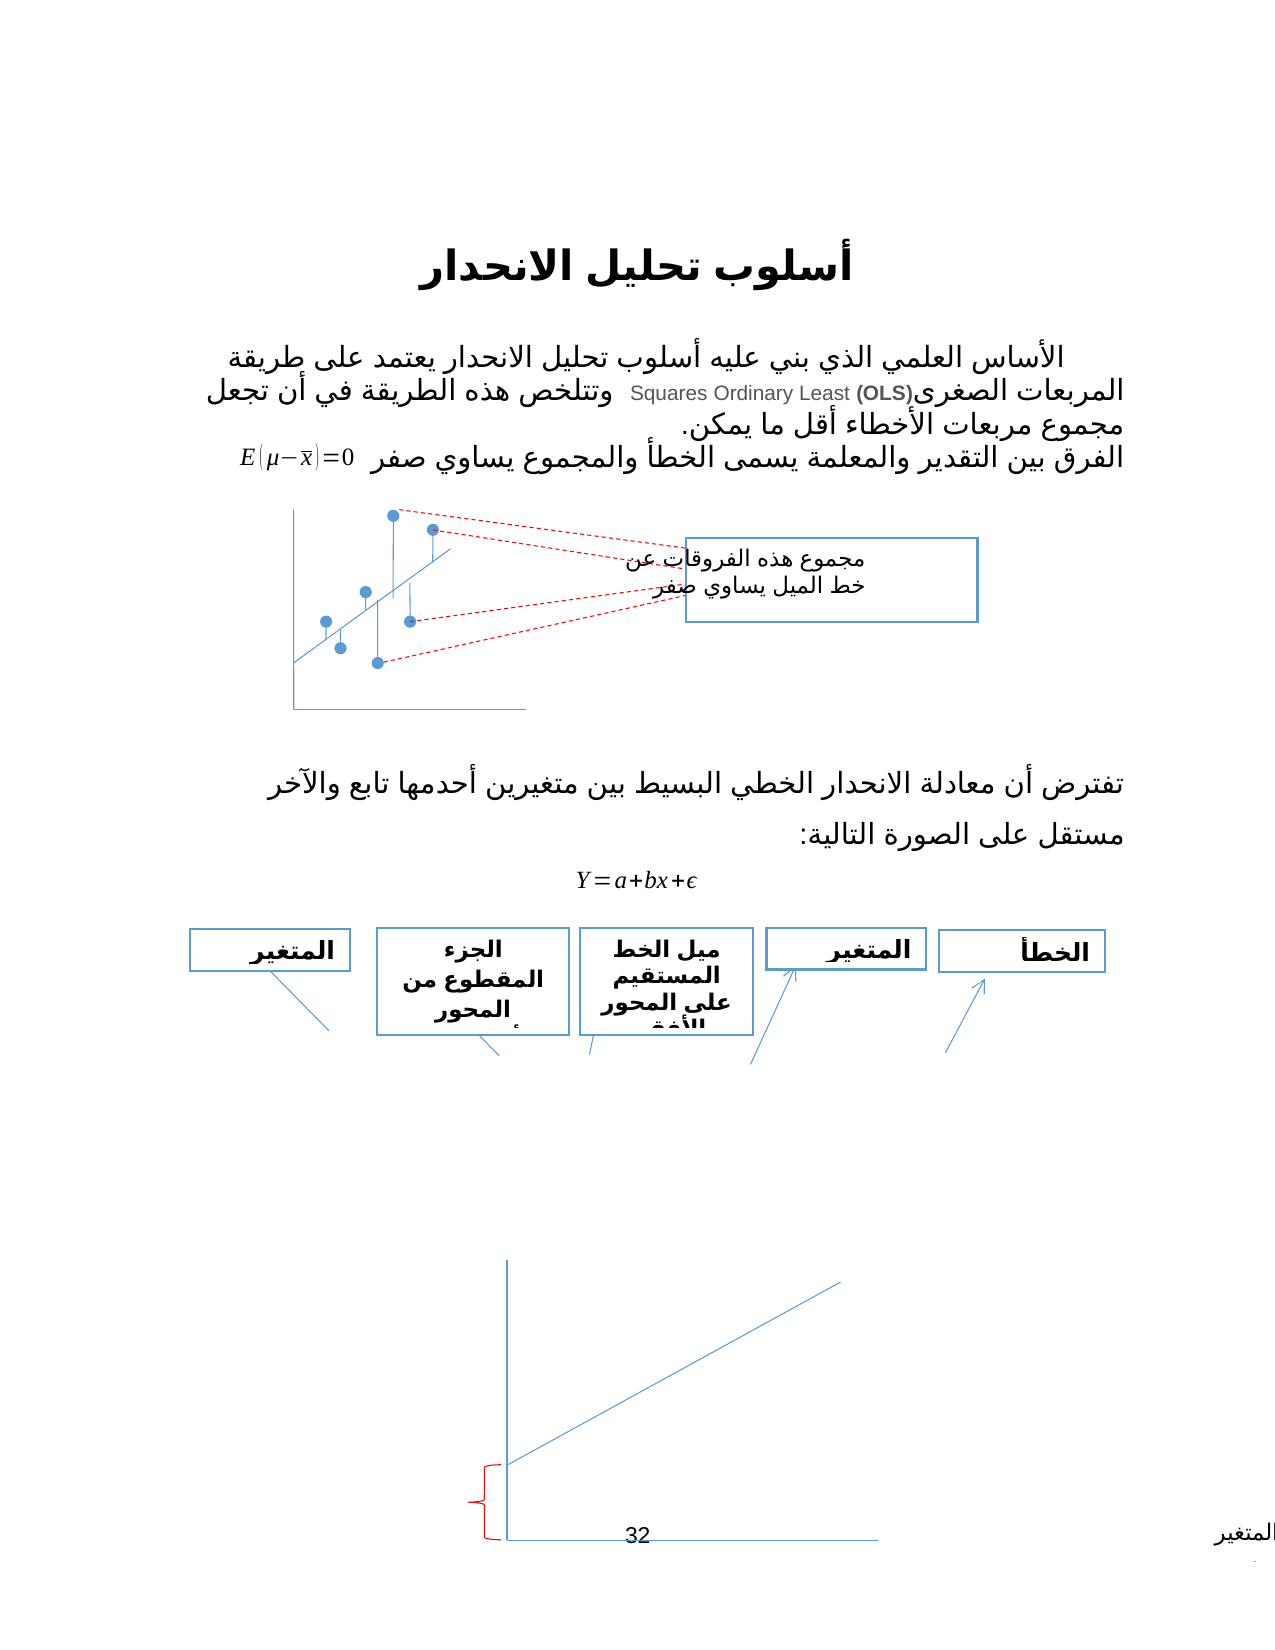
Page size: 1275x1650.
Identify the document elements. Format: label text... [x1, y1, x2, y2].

text الفرق بين التقدير والمعلمة يسمى الخطأ والمجموع يساوي صفر [150, 441, 1125, 474]
text أسلوب تحليل الانحدار [150, 241, 1125, 289]
text الأساس العلمي الذي بني عليه أسلوب تحليل الانحدار يعتمد على طريقة المربعات الصغرى(OLS) Ordinary Least Squares وتتلخص هذه الطريقة في أن تجعل مجموع مربعات الأخطاء أقل ما يمكن. [150, 340, 1124, 441]
text تفترض أن معادلة الانحدار الخطي البسيط بين متغيرين أحدمها تابع والآخر مستقل على الصورة التالية: [228, 766, 1125, 850]
